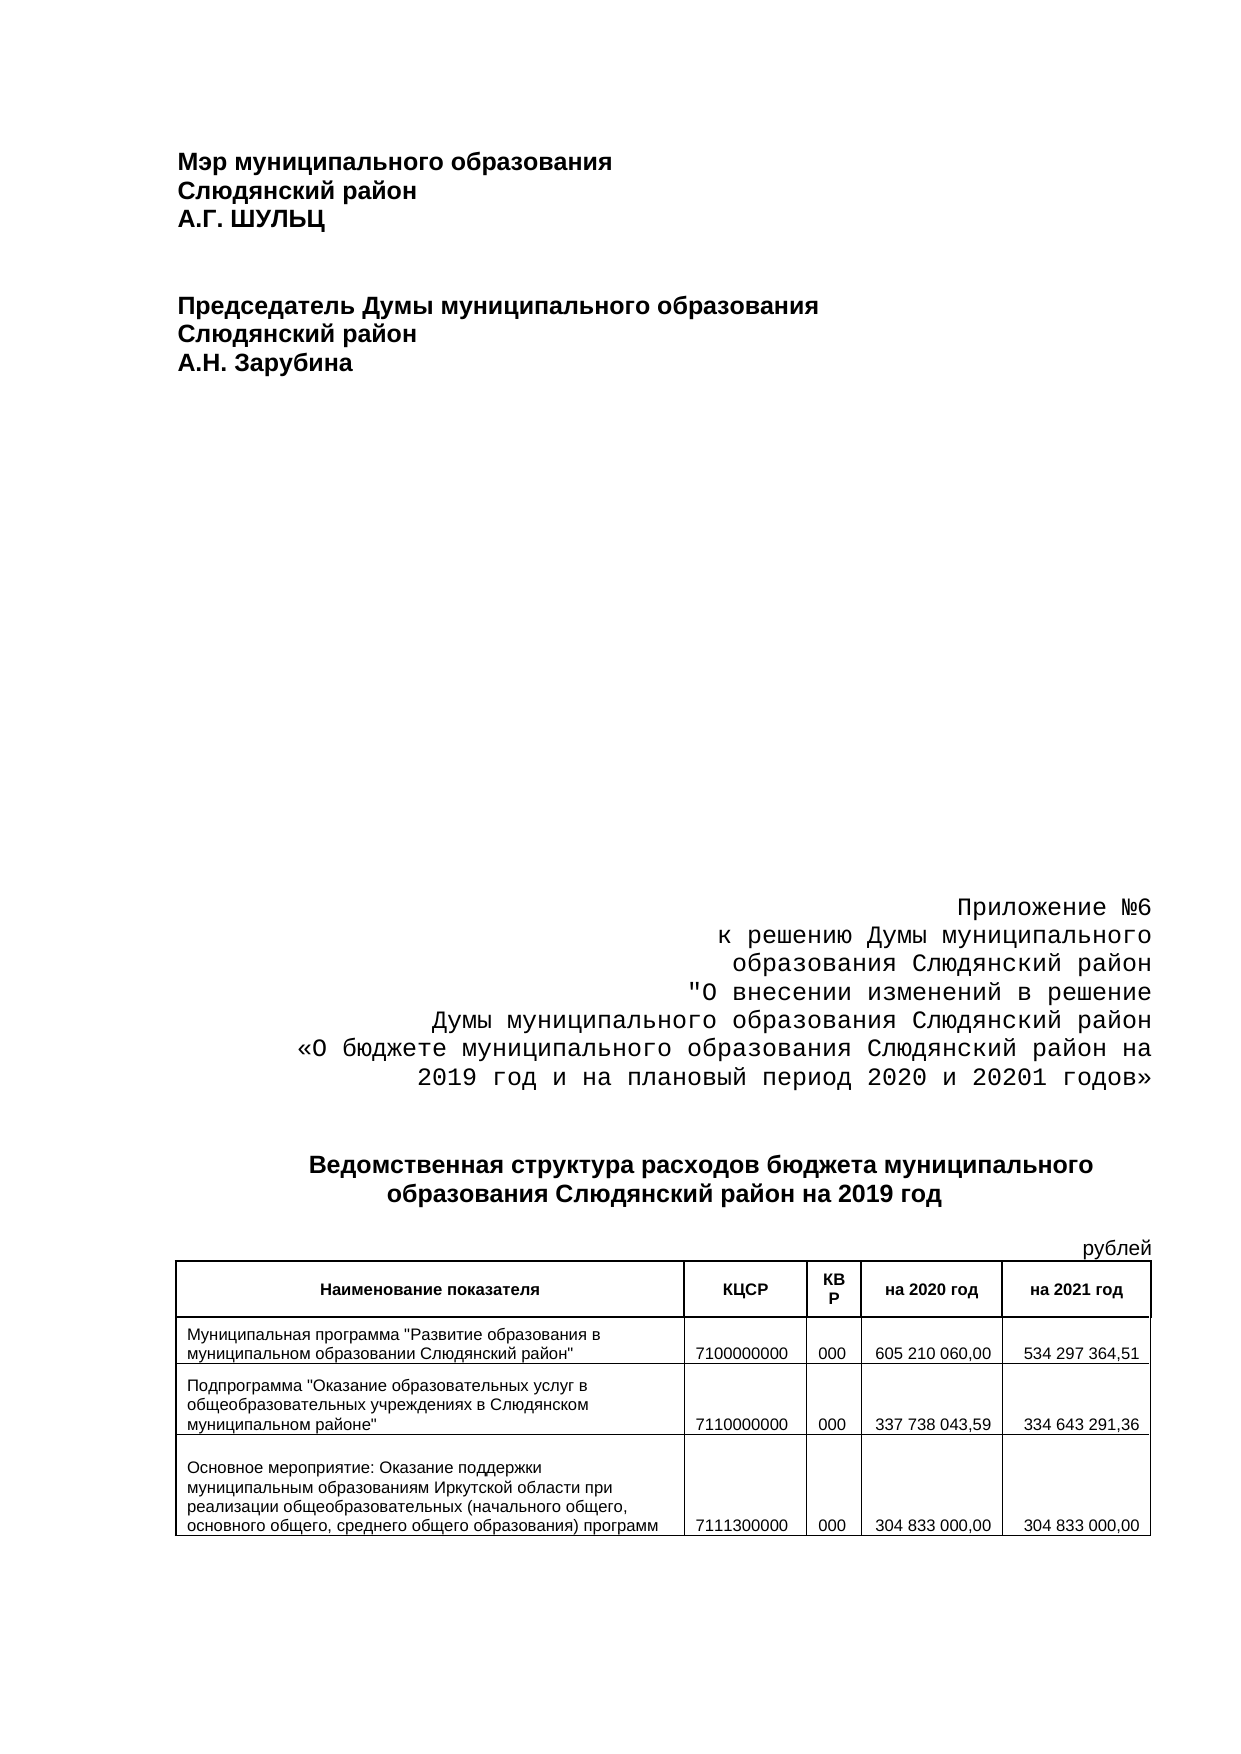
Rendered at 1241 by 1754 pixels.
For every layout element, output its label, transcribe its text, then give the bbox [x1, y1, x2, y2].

text Думы муниципального образования Слюдянский район [177, 1008, 1152, 1036]
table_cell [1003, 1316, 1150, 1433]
text образования Слюдянский район [177, 951, 1152, 979]
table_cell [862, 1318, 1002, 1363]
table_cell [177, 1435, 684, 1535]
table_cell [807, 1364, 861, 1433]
text Мэр муниципального образования [177, 147, 1152, 176]
text А.Г. ШУЛЬЦ [177, 204, 1152, 233]
text «О бюджете муниципального образования Слюдянский район на [177, 1036, 1152, 1064]
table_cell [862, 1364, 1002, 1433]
text 2019 год и на плановый период 2020 и 20201 годов» [177, 1064, 1152, 1093]
text Слюдянский район [177, 176, 1152, 204]
text Председатель Думы муниципального образования [177, 291, 1152, 319]
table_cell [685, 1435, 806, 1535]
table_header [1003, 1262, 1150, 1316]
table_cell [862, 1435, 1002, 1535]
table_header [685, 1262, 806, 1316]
text А.Н. Зарубина [177, 348, 1152, 377]
text "О внесении изменений в решение [177, 979, 1152, 1008]
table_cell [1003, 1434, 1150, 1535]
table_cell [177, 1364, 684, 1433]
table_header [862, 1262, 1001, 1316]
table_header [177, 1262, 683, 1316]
text рублей [177, 1236, 1152, 1260]
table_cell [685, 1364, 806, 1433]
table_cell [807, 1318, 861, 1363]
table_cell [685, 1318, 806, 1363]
text Приложение №6 к решению Думы муниципального [177, 894, 1152, 951]
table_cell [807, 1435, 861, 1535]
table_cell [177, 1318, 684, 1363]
text Слюдянский район [177, 319, 1152, 348]
text Ведомственная структура расходов бюджета муниципального образования Слюдянский район на 2019 год [177, 1150, 1152, 1207]
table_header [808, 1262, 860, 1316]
